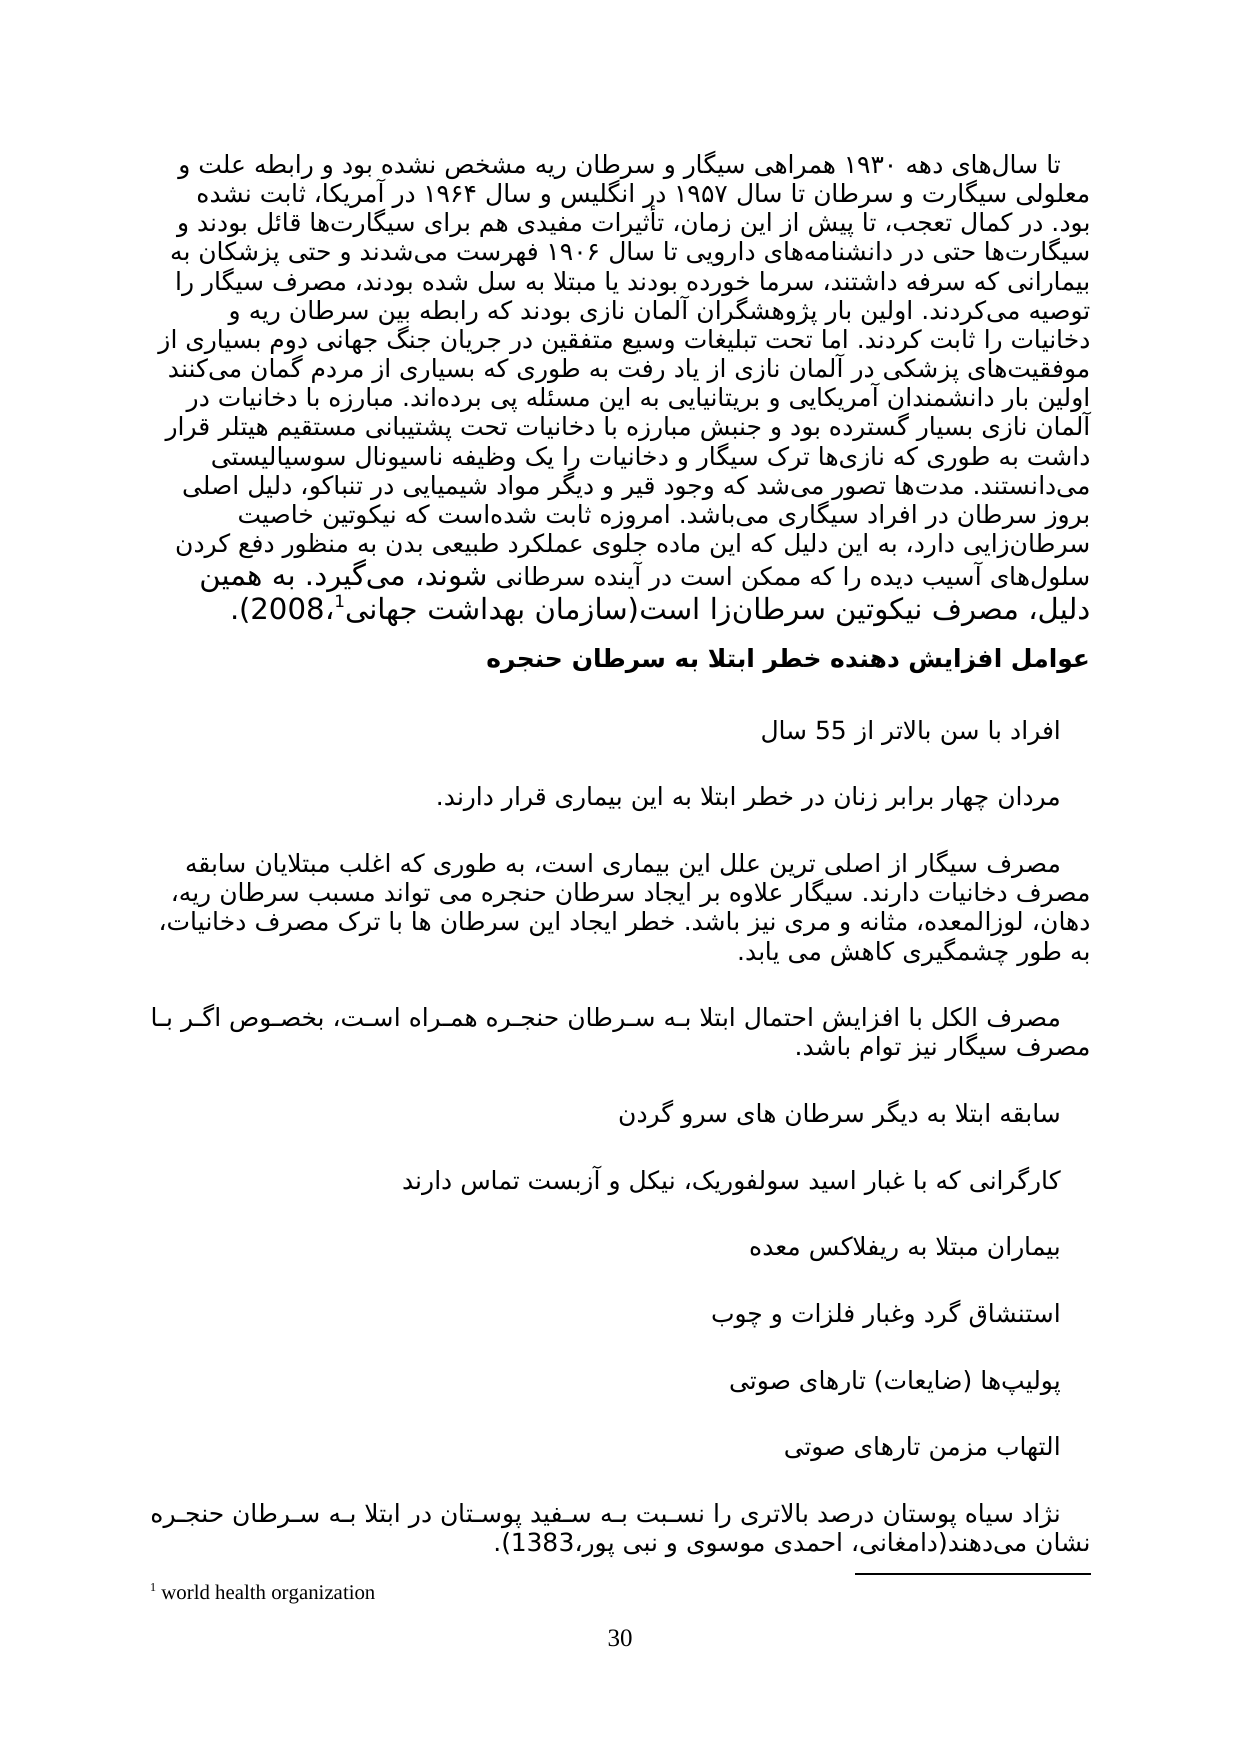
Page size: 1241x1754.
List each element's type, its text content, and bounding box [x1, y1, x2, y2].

text پولیپ‌ها (ضایعات) تارهای صوتی [150, 1366, 1090, 1395]
text عوامل افزایش دهنده خطر ابتلا به سرطان حنجره [150, 626, 1090, 678]
text مصرف الکل با افزایش احتمال ابتلا به سرطان حنجره همراه است، بخصوص اگر با مصرف سیگار نیز توام باشد. [150, 1003, 1090, 1062]
text افراد با سن بالاتر از 55 سال [150, 716, 1090, 745]
text مردان چهار برابر زنان در خطر ابتلا به این بیماری قرار دارند. [150, 782, 1090, 812]
text استنشاق گرد وغبار فلزات و چوب [150, 1299, 1090, 1328]
text مصرف سیگار از اصلی ترین علل این بیماری است، به طوری که اغلب مبتلایان سابقه مصرف دخانیات دارند. سیگار علاوه بر ایجاد سرطان حنجره می تواند مسبب سرطان ریه، دهان، لوزالمعده، مثانه و مری نیز باشد. خطر ایجاد این سرطان ها با ترک مصرف دخانیات، به طور چشمگیری کاهش می یابد. [150, 849, 1090, 966]
text نژاد سیاه ‌پوستان درصد بالاتری را نسبت به سفید پوستان در ابتلا به سرطان حنجره نشان می‌دهند(دامغانی، احمدی موسوی و نبی پور،1383). [150, 1499, 1090, 1557]
text التهاب مزمن تارهای صوتی [150, 1432, 1090, 1462]
text بیماران مبتلا به ریفلاکس معده [150, 1232, 1090, 1262]
text کارگرانی که با غبار اسید سولفوریک، نیکل و آزبست تماس دارند [150, 1166, 1090, 1195]
text تا سال‌های دهه ۱۹۳۰ همراهی سیگار و سرطان ریه مشخص نشده بود و رابطه علت و معلولی سیگارت و سرطان تا سال ۱۹۵۷ در انگلیس و سال ۱۹۶۴ در آمریکا، ثابت نشده بود. در کمال تعجب، تا پیش از این زمان، تأثیرات مفیدی هم برای سیگارت‌ها قائل بودند و سیگارت‌ها حتی در دانشنامه‌های دارویی تا سال ۱۹۰۶ فهرست می‌شدند و حتی پزشکان به بیمارانی که سرفه داشتند، سرما خورده بودند یا مبتلا به سل شده بودند، مصرف سیگار را توصیه می‌کردند. اولین بار پژوهشگران آلمان نازی بودند که رابطه بین سرطان ریه و دخانیات را ثابت کردند. اما تحت تبلیغات وسیع متفقین در جریان جنگ جهانی دوم بسیاری از موفقیت‌های پزشکی در آلمان نازی از یاد رفت به طوری که بسیاری از مردم گمان می‌کنند اولین بار دانشمندان آمریکایی و بریتانیایی به این مسئله پی برده‌اند. مبارزه با دخانیات در آلمان نازی بسیار گسترده بود و جنبش مبارزه با دخانیات تحت پشتیبانی مستقیم هیتلر قرار داشت به طوری که نازی‌ها ترک سیگار و دخانیات را یک وظیفه ناسیونال سوسیالیستی می‌دانستند. مدت‌ها تصور می‌شد که وجود قیر و دیگر مواد شیمیایی در تنباکو، دلیل اصلی بروز سرطان در افراد سیگاری می‌باشد. امروزه ثابت شده‌است که نیکوتین خاصیت سرطان‌زایی دارد، به این دلیل که این ماده جلوی عملکرد طبیعی بدن به منظور دفع کردن سلول‌های آسیب دیده را که ممکن است در آینده سرطانی شوند، می‌گیرد. به همین دلیل، مصرف نیکوتین سرطان‌زا است(سازمان بهداشت جهانی،2008). [150, 150, 1090, 626]
text سابقه ابتلا به دیگر سرطان های سرو گردن [150, 1099, 1090, 1128]
